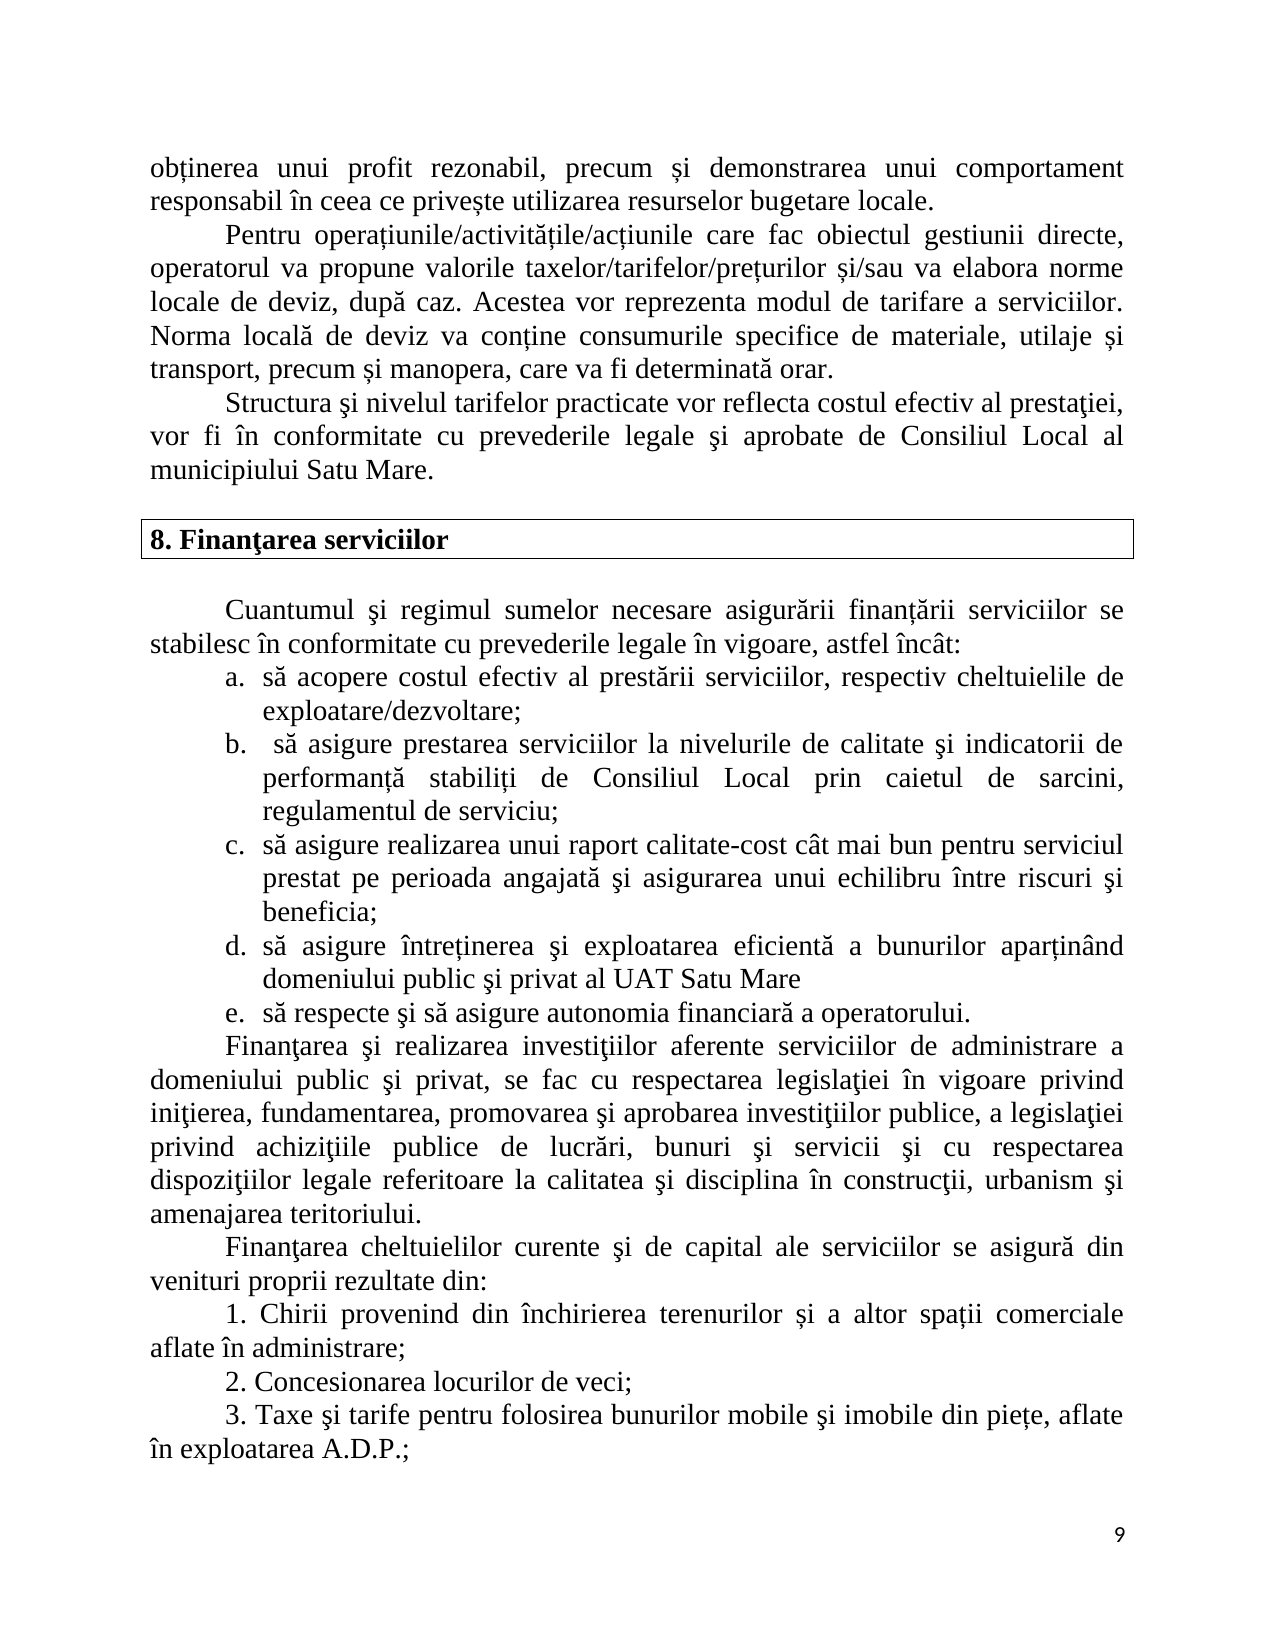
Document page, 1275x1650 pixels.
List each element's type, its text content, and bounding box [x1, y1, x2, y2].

text 8. Finanţarea serviciilor [142, 520, 1133, 558]
text 2. Concesionarea locurilor de veci; [150, 1364, 1125, 1397]
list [150, 150, 1125, 217]
text Cuantumul şi regimul sumelor necesare asigurării finanțării serviciilor se stabilesc în conformitate cu prevederile legale în vigoare, astfel încât: [150, 592, 1125, 659]
text 1. Chirii provenind din închirierea terenurilor și a altor spații comerciale aflate în administrare; [150, 1297, 1125, 1364]
list să asigure prestarea serviciilor la nivelurile de calitate şi indicatorii de performanță stabiliți de Consiliul Local prin caietul de sarcini, regulamentul de serviciu; [225, 726, 1125, 827]
text Finanţarea şi realizarea investiţiilor aferente serviciilor de administrare a domeniului public şi privat, se fac cu respectarea legislaţiei în vigoare privind iniţierea, fundamentarea, promovarea şi aprobarea investiţiilor publice, a legislaţiei privind achiziţiile publice de lucrări, bunuri şi servicii şi cu respectarea dispoziţiilor legale referitoare la calitatea şi disciplina în construcţii, urbanism şi amenajarea teritoriului. [150, 1028, 1125, 1229]
list să acopere costul efectiv al prestării serviciilor, respectiv cheltuielile de exploatare/dezvoltare; [225, 659, 1125, 726]
text Finanţarea cheltuielilor curente şi de capital ale serviciilor se asigură din venituri proprii rezultate din: [150, 1229, 1125, 1297]
list să respecte şi să asigure autonomia financiară a operatorului. [225, 995, 1125, 1028]
text Structura şi nivelul tarifelor practicate vor reflecta costul efectiv al prestaţiei, vor fi în conformitate cu prevederile legale şi aprobate de Consiliul Local al municipiului Satu Mare. [150, 385, 1125, 485]
text 3. Taxe şi tarife pentru folosirea bunurilor mobile şi imobile din piețe, aflate în exploatarea A.D.P.; [150, 1397, 1125, 1464]
list să asigure întreținerea şi exploatarea eficientă a bunurilor aparținând domeniului public şi privat al UAT Satu Mare [225, 928, 1125, 995]
list să asigure realizarea unui raport calitate-cost cât mai bun pentru serviciul prestat pe perioada angajată şi asigurarea unui echilibru între riscuri şi beneficia; [225, 827, 1125, 928]
text Pentru operațiunile/activitățile/acțiunile care fac obiectul gestiunii directe, operatorul va propune valorile taxelor/tarifelor/prețurilor și/sau va elabora norme locale de deviz, după caz. Acestea vor reprezenta modul de tarifare a serviciilor. Norma locală de deviz va conține consumurile specifice de materiale, utilaje și transport, precum și manopera, care va fi determinată orar. [150, 217, 1125, 385]
